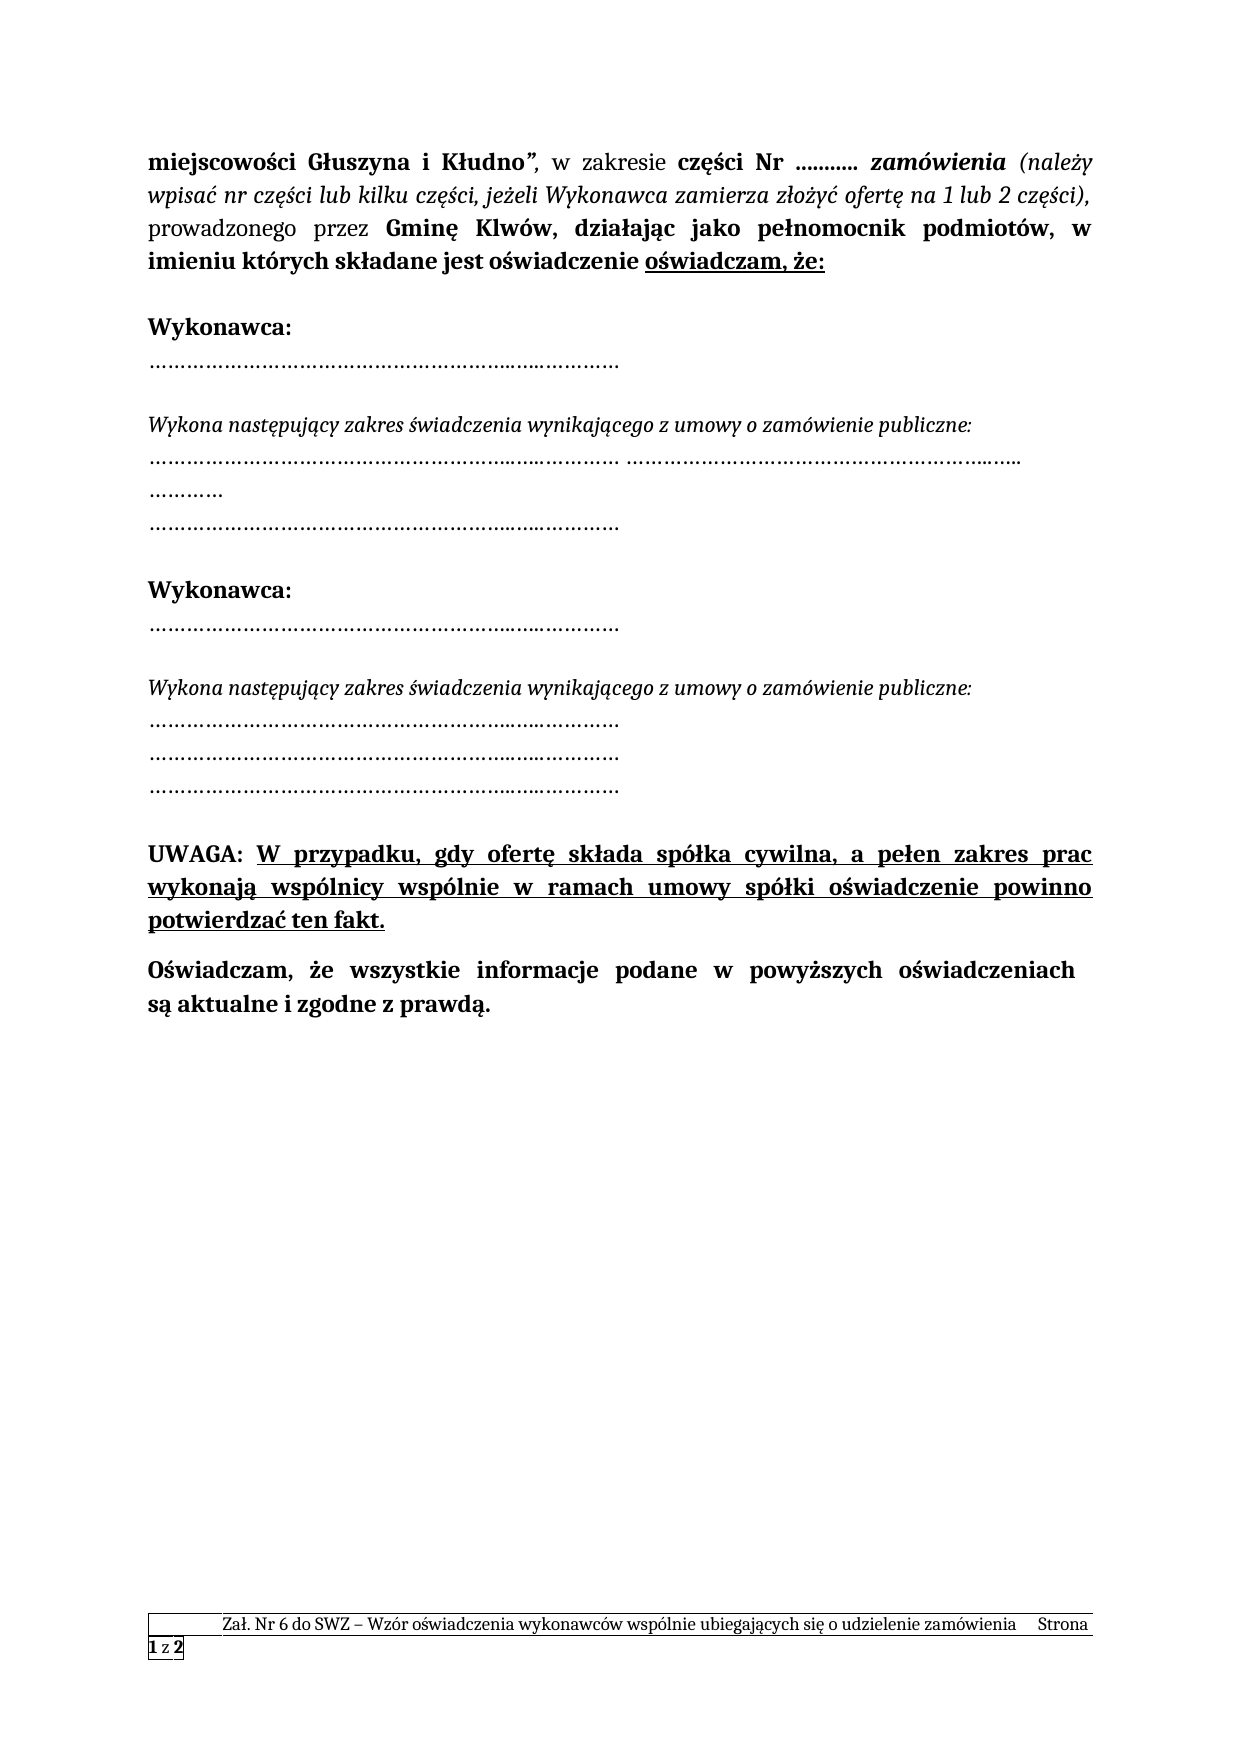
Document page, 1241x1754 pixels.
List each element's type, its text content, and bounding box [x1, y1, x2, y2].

text …………………………………………………..…..………… [148, 346, 651, 374]
text Wykonawca: [148, 576, 1093, 605]
text …………………………………………………..…..………… [148, 609, 651, 638]
text UWAGA: W przypadku, gdy ofertę składa spółka cywilna, a pełen zakres prac wykonają wspólnicy wspólnie w ramach umowy spółki oświadczenie powinno potwierdzać ten fakt. [148, 898, 1093, 934]
text …………………………………………………..…..………… [148, 508, 1093, 537]
text Wykonawca: [148, 313, 651, 341]
text …………………………………………………..…..………… …………………………………………………..…..………… [148, 442, 1093, 504]
text Wykona następujący zakres świadczenia wynikającego z umowy o zamówienie publiczne: [148, 412, 1093, 438]
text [148, 148, 1093, 275]
text …………………………………………………..…..………… [148, 738, 651, 767]
text Oświadczam, że wszystkie informacje podane w powyższych oświadczeniach są aktualne i zgodne z prawdą. [148, 956, 1093, 1018]
text …………………………………………………..…..………… [148, 705, 651, 734]
text Wykona następujący zakres świadczenia wynikającego z umowy o zamówienie publiczne: [148, 675, 1093, 701]
text …………………………………………………..…..………… [148, 771, 651, 800]
text UWAGA: W przypadku, gdy ofertę składa spółka cywilna, a pełen zakres prac wykonają wspólnicy wspólnie w ramach umowy spółki oświadczenie powinno potwierdzać ten fakt. [148, 839, 1093, 897]
